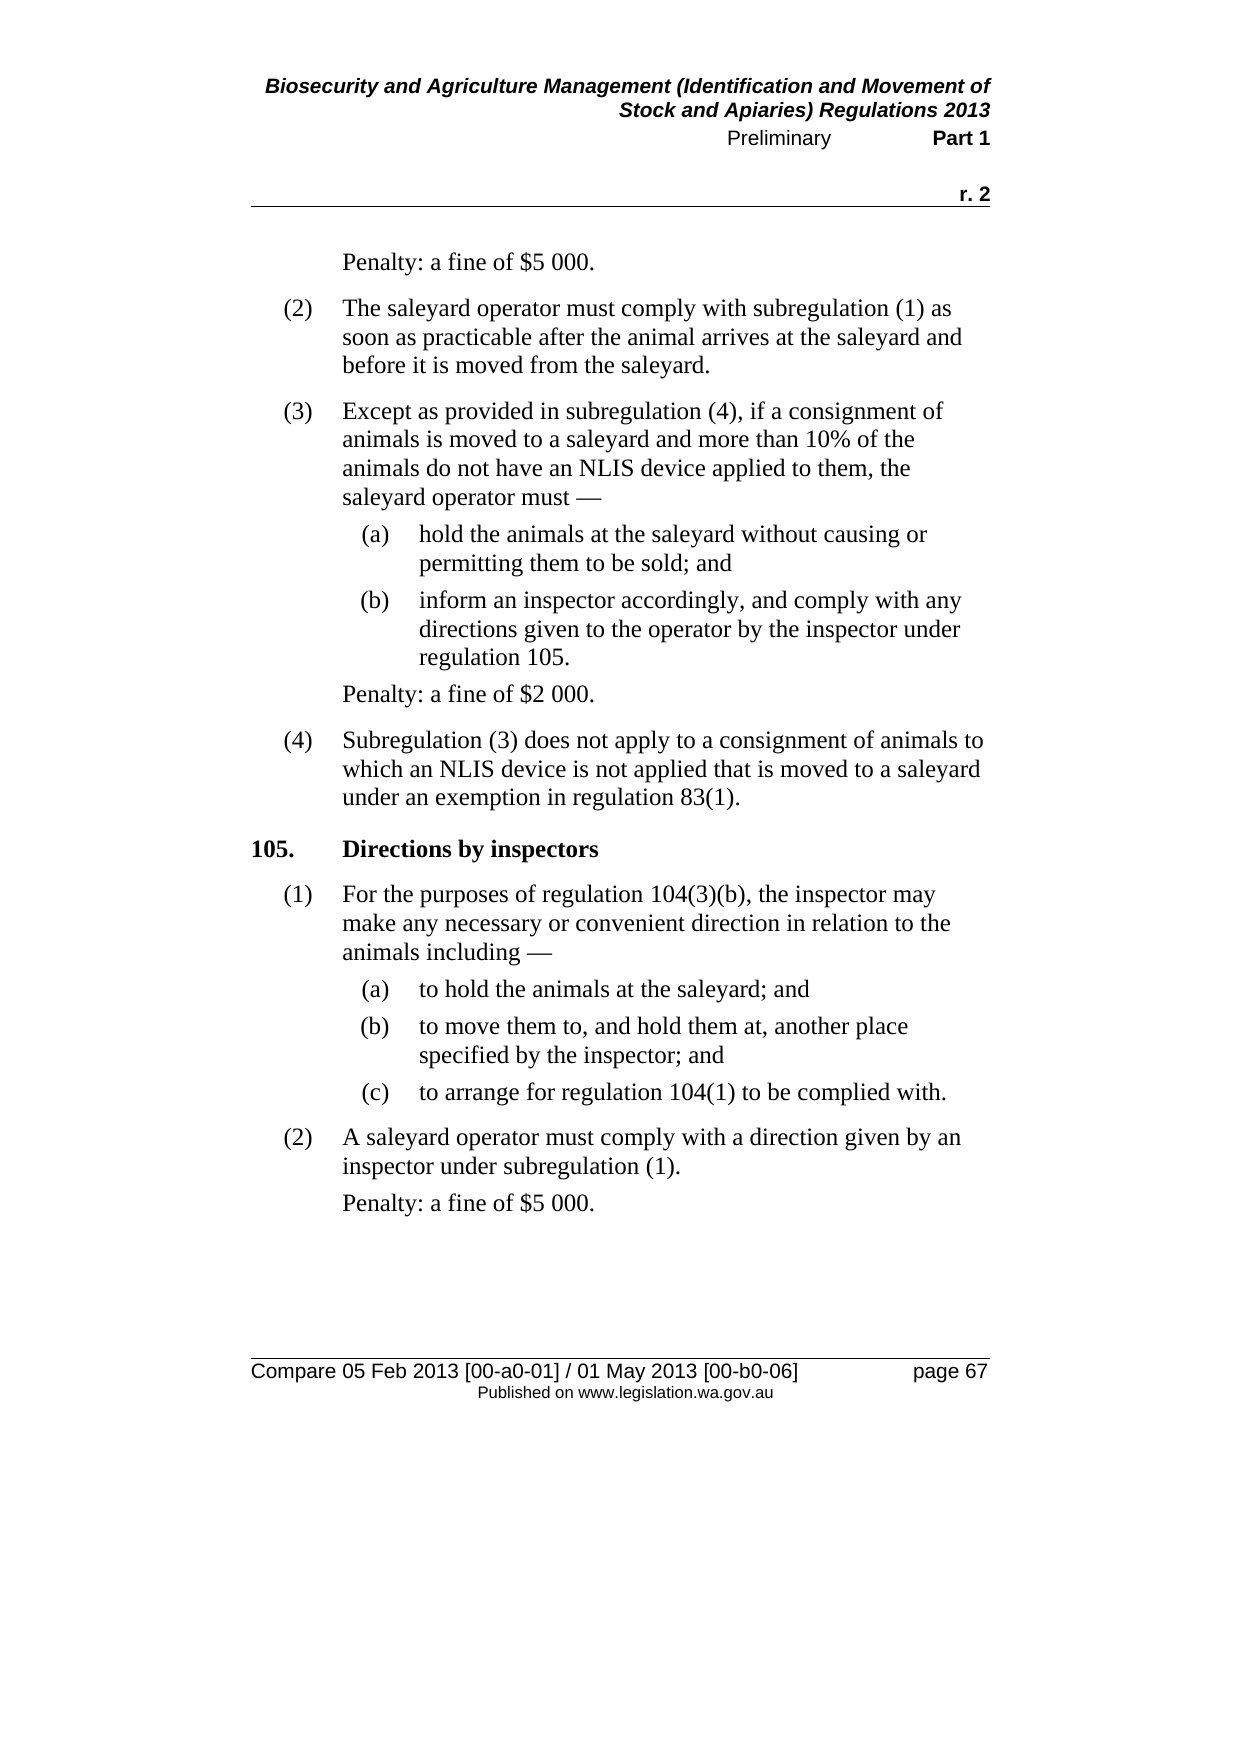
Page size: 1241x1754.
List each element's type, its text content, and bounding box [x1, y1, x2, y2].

text Penalty: a fine of $5 000. [251, 1188, 990, 1217]
text (2) A saleyard operator must comply with a direction given by an inspector under subregulation (1). [251, 1122, 990, 1180]
text (4) Subregulation (3) does not apply to a consignment of animals to which an NLIS device is not applied that is moved to a saleyard under an exemption in regulation 83(1). [251, 725, 990, 811]
text (3) Except as provided in subregulation (4), if a consignment of animals is moved to a saleyard and more than 10% of the animals do not have an NLIS device applied to them, the saleyard operator must — [251, 396, 990, 511]
text (c) to arrange for regulation 104(1) to be complied with. [251, 1077, 990, 1106]
text (b) to move them to, and hold them at, another place specified by the inspector; and [251, 1011, 990, 1069]
subtitle 105. Directions by inspectors [251, 834, 990, 863]
text Penalty: a fine of $5 000. [251, 247, 990, 276]
text (a) hold the animals at the saleyard without causing or permitting them to be sold; and [251, 519, 990, 577]
text Penalty: a fine of $2 000. [251, 679, 990, 708]
text (2) The saleyard operator must comply with subregulation (1) as soon as practicable after the animal arrives at the saleyard and before it is moved from the saleyard. [251, 293, 990, 379]
text (1) For the purposes of regulation 104(3)(b), the inspector may make any necessary or convenient direction in relation to the animals including — [251, 879, 990, 966]
text (b) inform an inspector accordingly, and comply with any directions given to the operator by the inspector under regulation 105. [251, 585, 990, 671]
text (a) to hold the animals at the saleyard; and [251, 974, 990, 1003]
